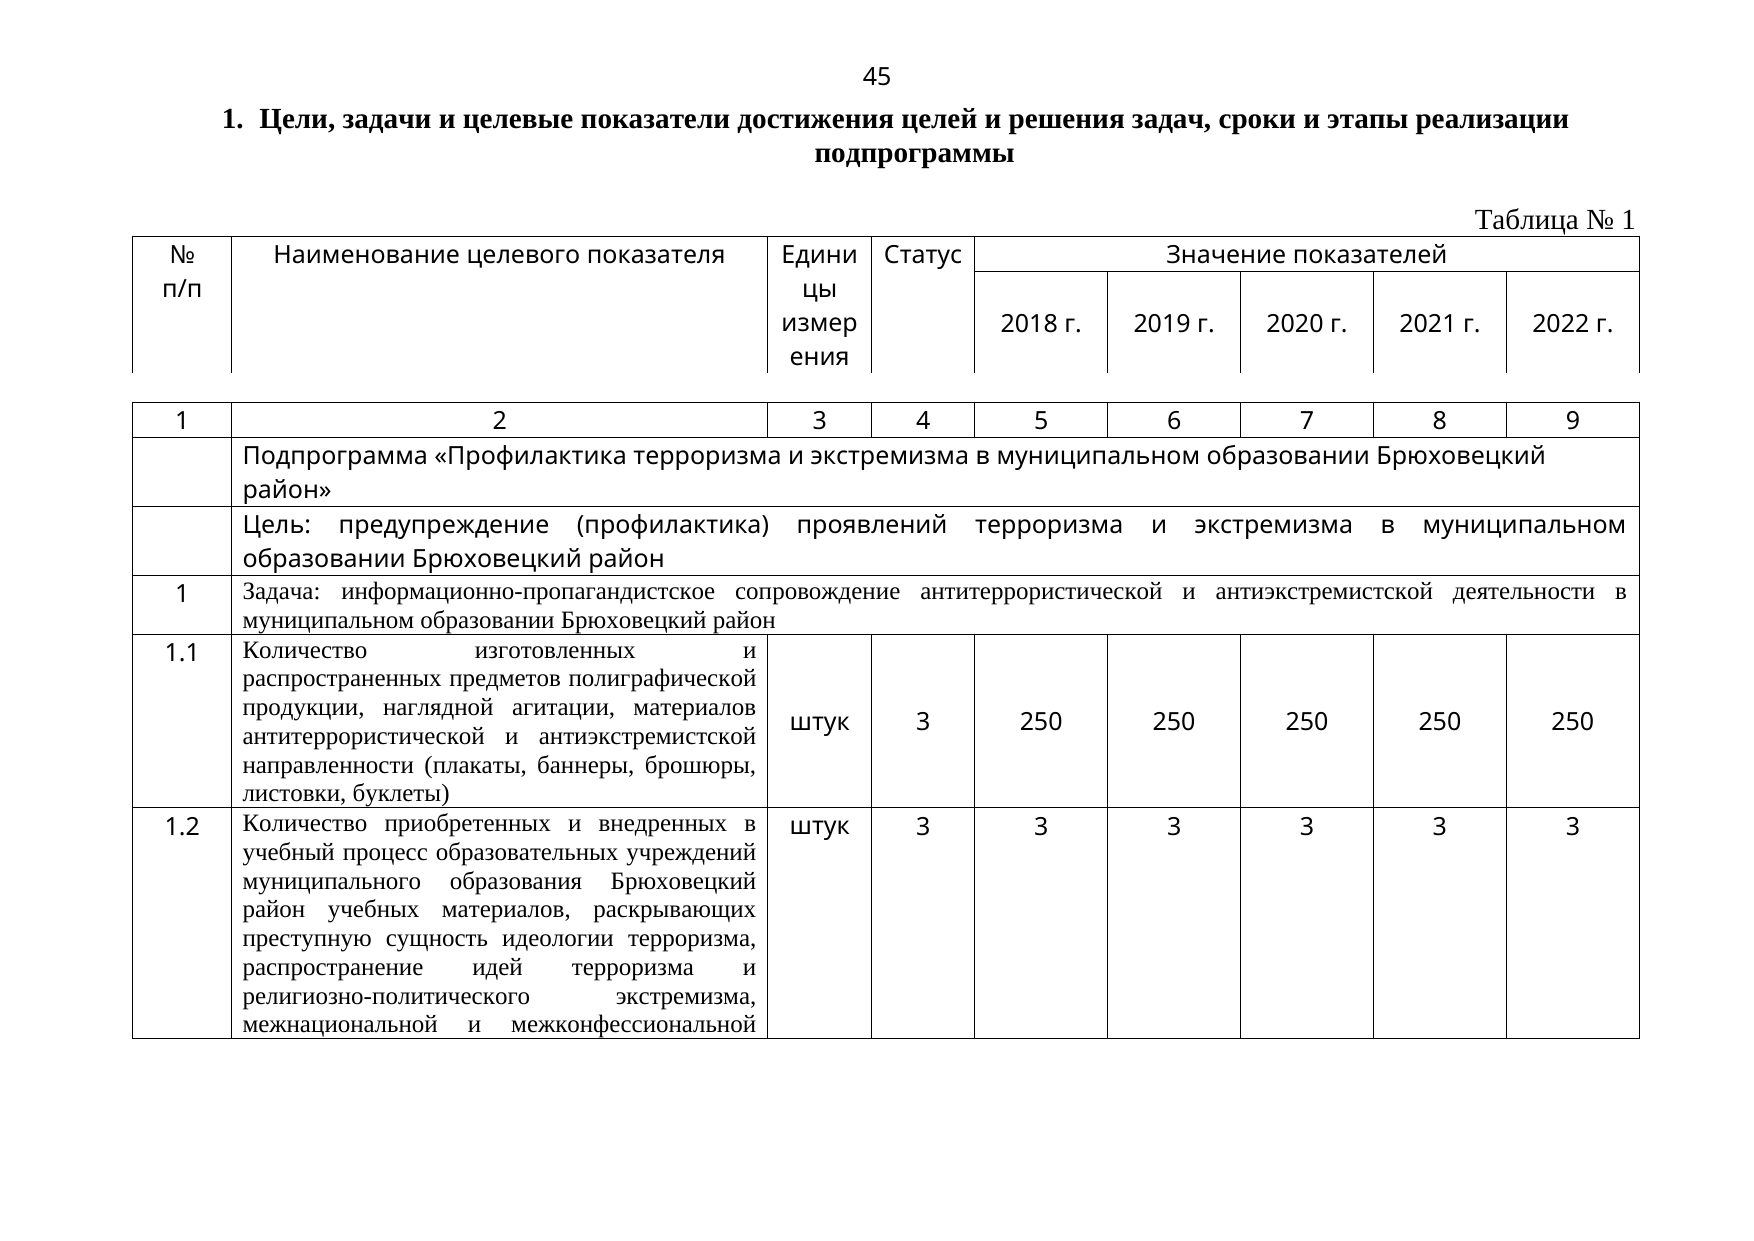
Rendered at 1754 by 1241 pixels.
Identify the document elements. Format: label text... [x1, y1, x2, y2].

table_header Единицы измерения [768, 237, 871, 373]
table_cell 250 [1108, 635, 1240, 807]
table_cell штук [768, 635, 871, 807]
table_header № п/п [133, 237, 231, 373]
table_cell 250 [1507, 635, 1639, 807]
table_header 7 [1241, 403, 1373, 437]
table_cell 3 [872, 635, 974, 807]
table_cell Цель: предупреждение (профилактика) проявлений терроризма и экстремизма в муниципальном образовании Брюховецкий район [232, 507, 1639, 575]
table_cell 250 [975, 635, 1107, 807]
table_cell Количество изготовленных и распространенных предметов полиграфической продукции, наглядной агитации, материалов антитеррористической и антиэкстремистской направленности (плакаты, баннеры, брошюры, листовки, буклеты) [232, 635, 767, 807]
text подпрограммы [193, 135, 1636, 168]
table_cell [232, 808, 767, 1038]
table_cell 250 [1374, 635, 1506, 807]
table_cell 2019 г. [1108, 272, 1240, 373]
table_header 8 [1374, 403, 1506, 437]
table_cell [133, 507, 231, 575]
table_cell 2022 г. [1507, 272, 1639, 373]
table_cell 3 [1108, 808, 1240, 1038]
table_header 4 [872, 403, 974, 437]
table_cell 3 [1507, 808, 1639, 1038]
table_cell 1.2 [133, 808, 231, 1038]
table_header Значение показателей [975, 237, 1639, 271]
table_header 1 [133, 403, 231, 437]
table_header 9 [1507, 403, 1639, 437]
table_header Наименование целевого показателя [232, 237, 767, 373]
table_cell 250 [1241, 635, 1373, 807]
table_cell [133, 438, 231, 506]
table_cell 3 [1374, 808, 1506, 1038]
table_cell 2020 г. [1241, 272, 1373, 373]
table_header 2 [232, 403, 767, 437]
table_cell 1 [133, 576, 231, 634]
table_cell 3 [872, 808, 974, 1038]
table_header 3 [768, 403, 871, 437]
table_cell 1.1 [133, 635, 231, 807]
table_cell 3 [975, 808, 1107, 1038]
list Цели, задачи и целевые показатели достижения целей и решения задач, сроки и этапы реализации [156, 101, 1636, 135]
table_header 6 [1108, 403, 1240, 437]
table_cell Подпрограмма «Профилактика терроризма и экстремизма в муниципальном образовании Брюховецкий район» [232, 438, 1639, 506]
table_cell Задача: информационно-пропагандистское сопровождение антитеррористической и антиэкстремистской деятельности в муниципальном образовании Брюховецкий район [232, 576, 1639, 634]
table_header 5 [975, 403, 1107, 437]
table_cell 2018 г. [975, 272, 1107, 373]
table_cell 2021 г. [1374, 272, 1506, 373]
table_cell штук [768, 808, 871, 1038]
text Таблица № 1 [193, 202, 1636, 236]
table_cell 3 [1241, 808, 1373, 1038]
table_header Статус [872, 237, 974, 373]
